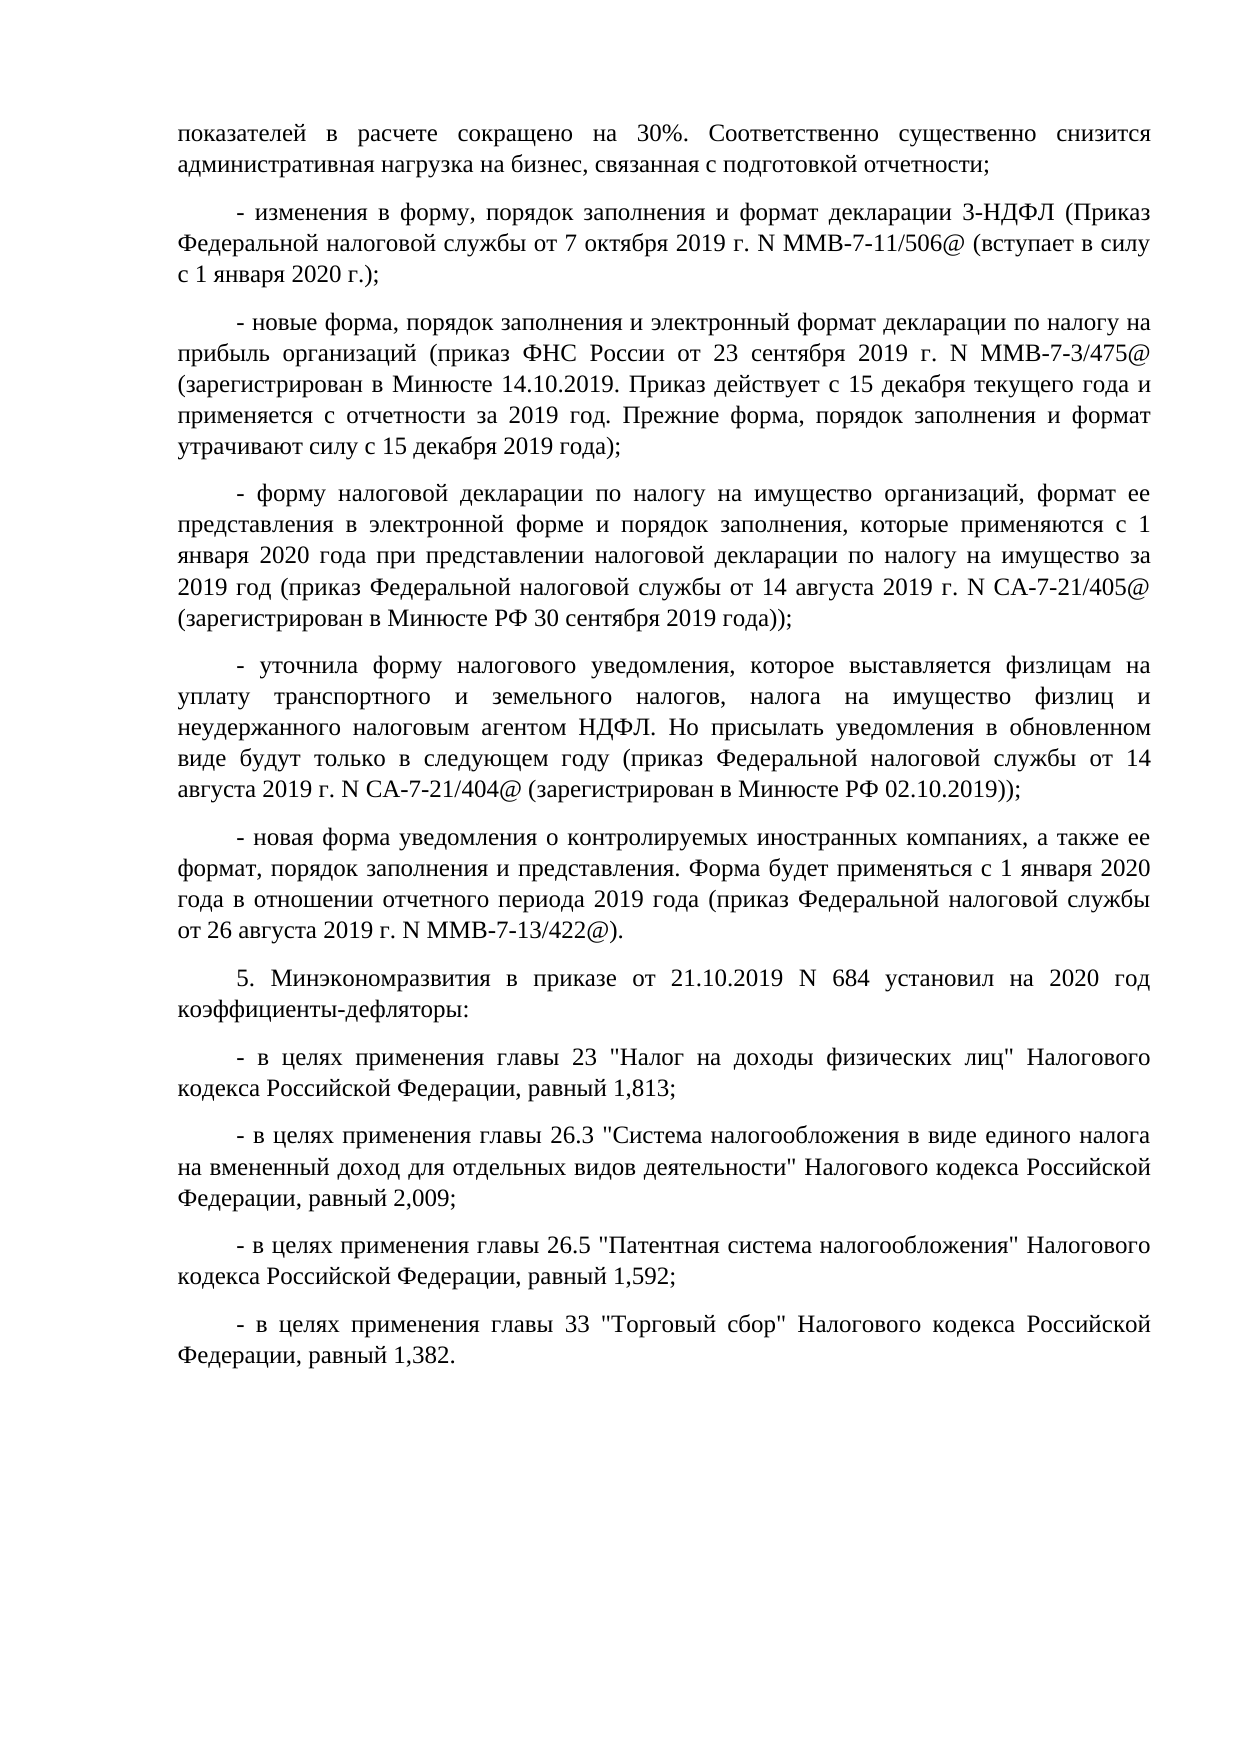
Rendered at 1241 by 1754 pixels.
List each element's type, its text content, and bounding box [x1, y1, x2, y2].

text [177, 118, 1152, 178]
text - новые форма, порядок заполнения и электронный формат декларации по налогу на прибыль организаций (приказ ФНС России от 23 сентября 2019 г. N ММВ-7-3/475@ (зарегистрирован в Минюсте 14.10.2019. Приказ действует с 15 декабря текущего года и применяется с отчетности за 2019 год. Прежние форма, порядок заполнения и формат утрачивают силу с 15 декабря 2019 года); [177, 307, 1152, 459]
text - форму налоговой декларации по налогу на имущество организаций, формат ее представления в электронной форме и порядок заполнения, которые применяются с 1 января 2020 года при представлении налоговой декларации по налогу на имущество за 2019 год (приказ Федеральной налоговой службы от 14 августа 2019 г. N СА-7-21/405@ (зарегистрирован в Минюсте РФ 30 сентября 2019 года)); [177, 478, 1152, 631]
text - новая форма уведомления о контролируемых иностранных компаниях, а также ее формат, порядок заполнения и представления. Форма будет применяться с 1 января 2020 года в отношении отчетного периода 2019 года (приказ Федеральной налоговой службы от 26 августа 2019 г. N ММВ-7-13/422@). [177, 822, 1152, 944]
text 5. Минэкономразвития в приказе от 21.10.2019 N 684 установил на 2020 год коэффициенты-дефляторы: [177, 963, 1152, 1023]
text - изменения в форму, порядок заполнения и формат декларации 3-НДФЛ (Приказ Федеральной налоговой службы от 7 октября 2019 г. N ММВ-7-11/506@ (вступает в силу с 1 января 2020 г.); [177, 197, 1152, 288]
text - в целях применения главы 26.3 "Система налогообложения в виде единого налога на вмененный доход для отдельных видов деятельности" Налогового кодекса Российской Федерации, равный 2,009; [177, 1121, 1152, 1211]
text - уточнила форму налогового уведомления, которое выставляется физлицам на уплату транспортного и земельного налогов, налога на имущество физлиц и неудержанного налоговым агентом НДФЛ. Но присылать уведомления в обновленном виде будут только в следующем году (приказ Федеральной налоговой службы от 14 августа 2019 г. N СА-7-21/404@ (зарегистрирован в Минюсте РФ 02.10.2019)); [177, 650, 1152, 803]
text - в целях применения главы 26.5 "Патентная система налогообложения" Налогового кодекса Российской Федерации, равный 1,592; [177, 1230, 1152, 1290]
text - в целях применения главы 33 "Торговый сбор" Налогового кодекса Российской Федерации, равный 1,382. [177, 1309, 1152, 1369]
text - в целях применения главы 23 "Налог на доходы физических лиц" Налогового кодекса Российской Федерации, равный 1,813; [177, 1042, 1152, 1102]
